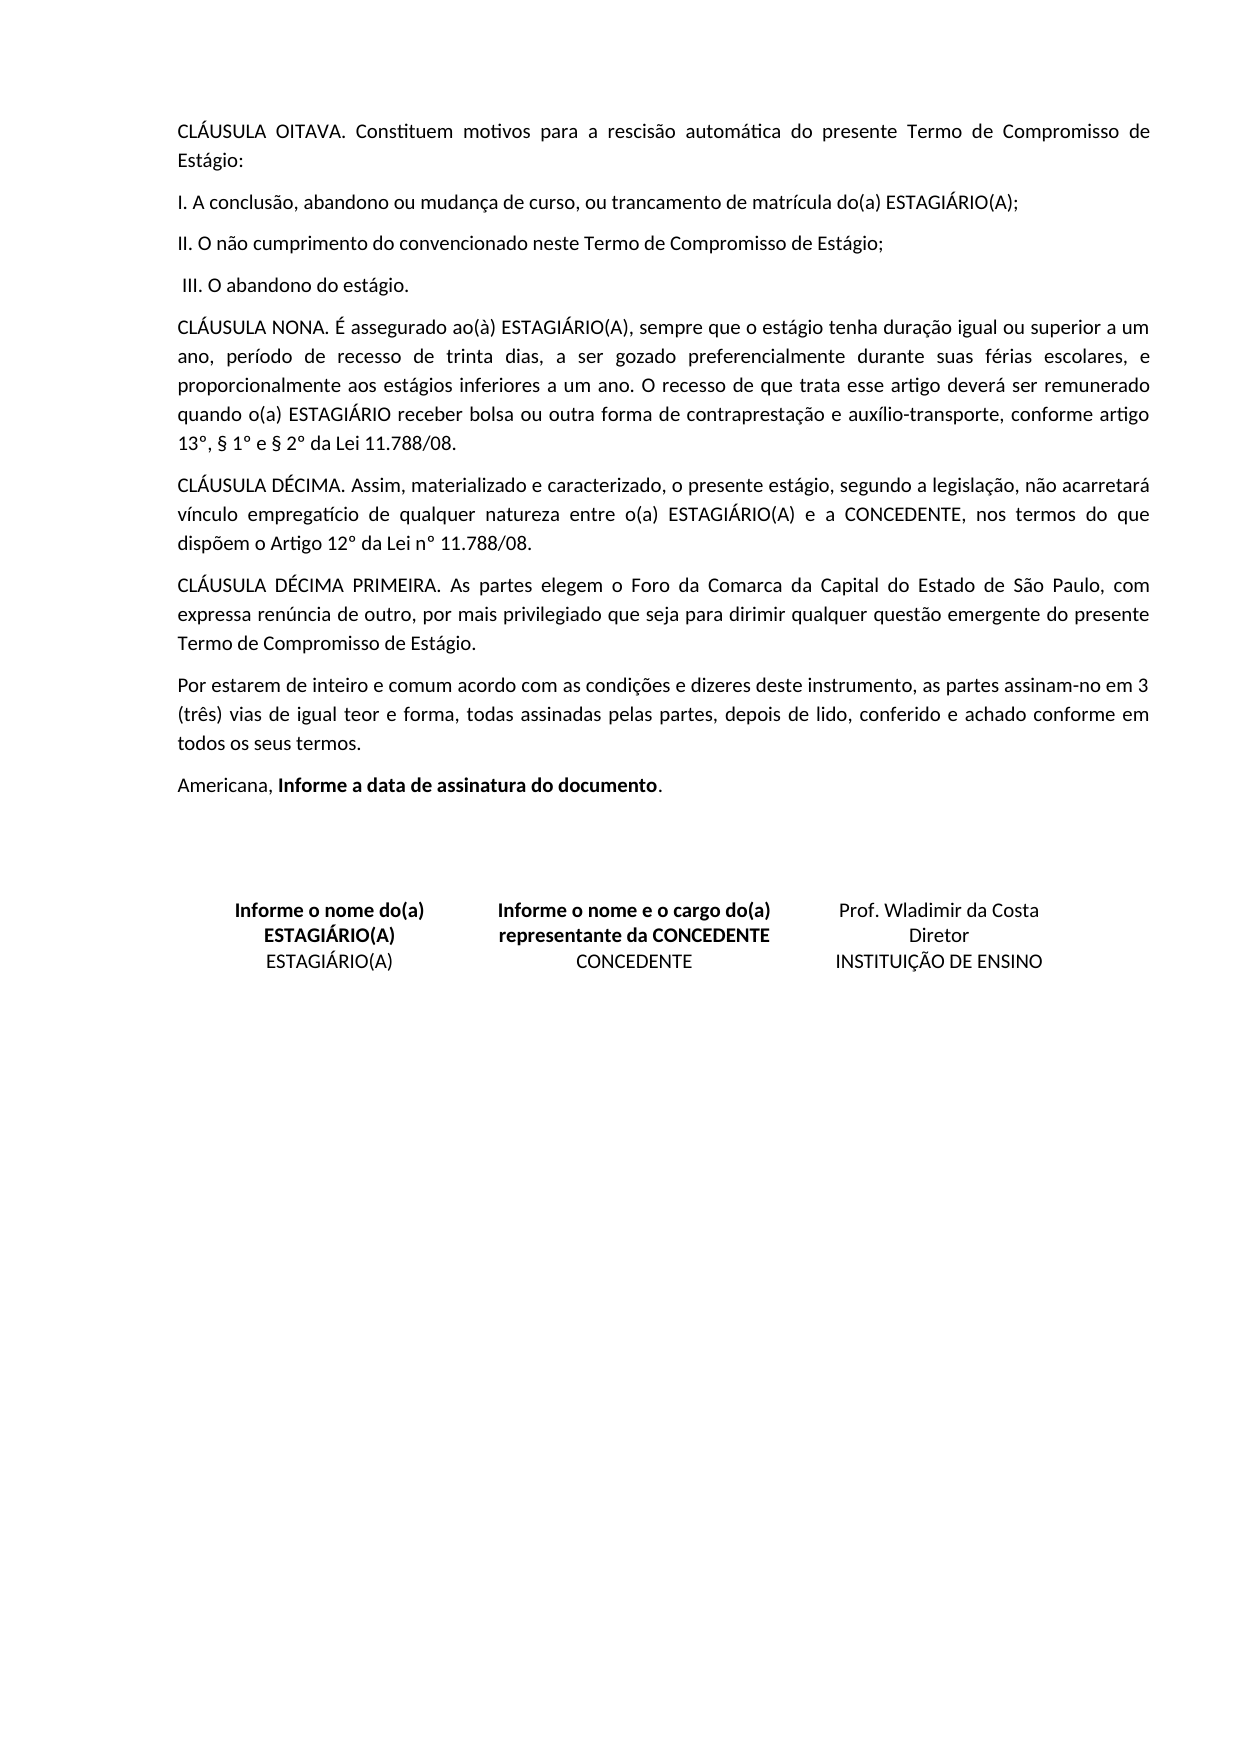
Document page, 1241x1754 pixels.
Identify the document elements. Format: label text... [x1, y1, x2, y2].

text III. O abandono do estágio. [177, 272, 1152, 298]
text Americana, Informe a data de assinatura do documento. [177, 772, 1152, 798]
text CLÁUSULA NONA. É assegurado ao(à) ESTAGIÁRIO(A), sempre que o estágio tenha duração igual ou superior a um ano, período de recesso de trinta dias, a ser gozado preferencialmente durante suas férias escolares, e proporcionalmente aos estágios inferiores a um ano. O recesso de que trata esse artigo deverá ser remunerado quando o(a) ESTAGIÁRIO receber bolsa ou outra forma de contraprestação e auxílio-transporte, conforme artigo 13º, § 1º e § 2º da Lei 11.788/08. [177, 314, 1152, 456]
text II. O não cumprimento do convencionado neste Termo de Compromisso de Estágio; [177, 231, 1152, 256]
table_header Prof. Wladimir da Costa Diretor INSTITUIÇÃO DE ENSINO [787, 897, 1091, 973]
text CLÁUSULA OITAVA. Constituem motivos para a rescisão automática do presente Termo de Compromisso de Estágio: [177, 118, 1152, 173]
table_header Informe o nome e o cargo do(a) representante da CONCEDENTE CONCEDENTE [482, 897, 787, 973]
text CLÁUSULA DÉCIMA PRIMEIRA. As partes elegem o Foro da Comarca da Capital do Estado de São Paulo, com expressa renúncia de outro, por mais privilegiado que seja para dirimir qualquer questão emergente do presente Termo de Compromisso de Estágio. [177, 572, 1152, 656]
text I. A conclusão, abandono ou mudança de curso, ou trancamento de matrícula do(a) ESTAGIÁRIO(A); [177, 189, 1152, 214]
table_header Informe o nome do(a) ESTAGIÁRIO(A) ESTAGIÁRIO(A) [177, 897, 482, 973]
text CLÁUSULA DÉCIMA. Assim, materializado e caracterizado, o presente estágio, segundo a legislação, não acarretará vínculo empregatício de qualquer natureza entre o(a) ESTAGIÁRIO(A) e a CONCEDENTE, nos termos do que dispõem o Artigo 12º da Lei nº 11.788/08. [177, 472, 1152, 556]
text Por estarem de inteiro e comum acordo com as condições e dizeres deste instrumento, as partes assinam-no em 3 (três) vias de igual teor e forma, todas assinadas pelas partes, depois de lido, conferido e achado conforme em todos os seus termos. [177, 672, 1152, 756]
